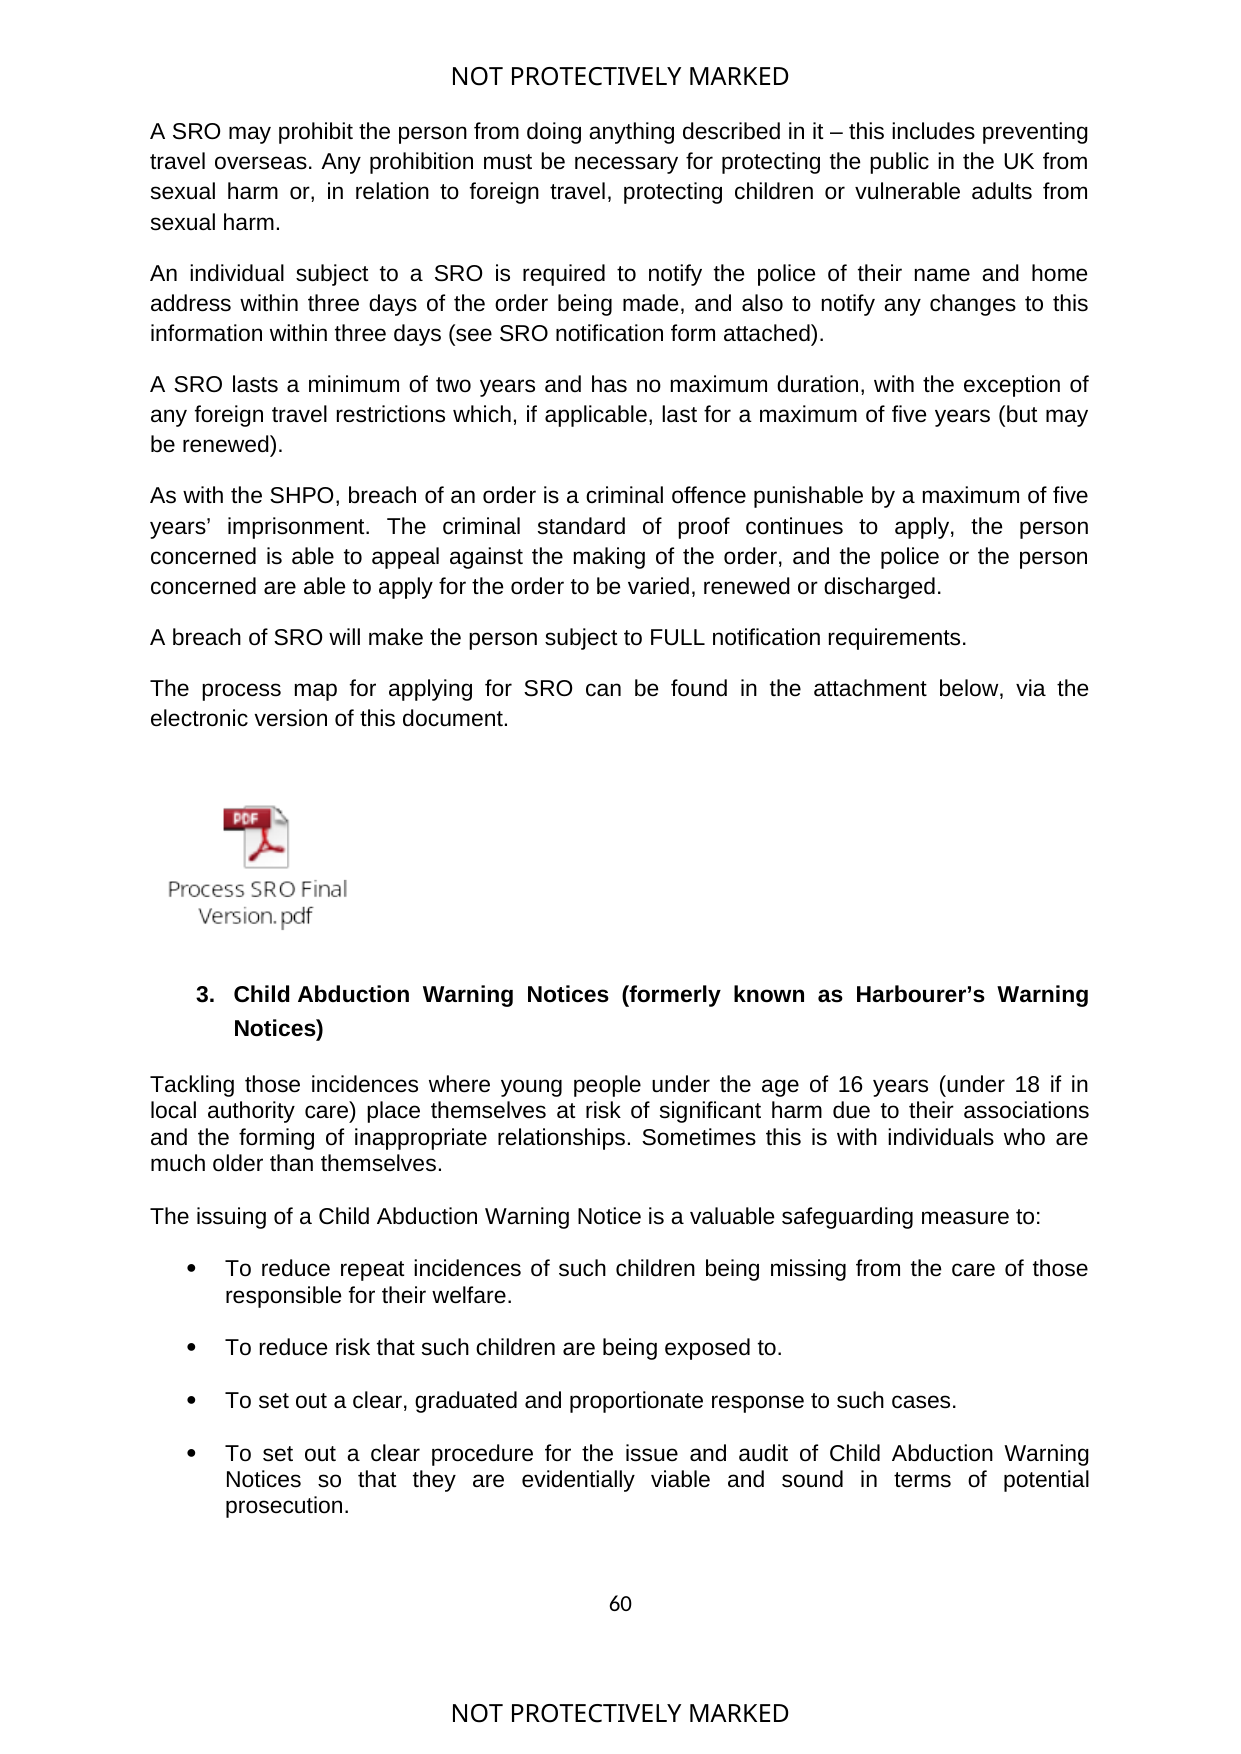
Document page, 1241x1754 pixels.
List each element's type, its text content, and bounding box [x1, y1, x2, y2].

text An individual subject to a SRO is required to notify the police of their name and home address within three days of the order being made, and also to notify any changes to this information within three days (see SRO notification form attached). [150, 259, 1090, 346]
list To reduce repeat incidences of such children being missing from the care of those responsible for their welfare. [187, 1255, 1090, 1308]
text Tackling those incidences where young people under the age of 16 years (under 18 if in local authority care) place themselves at risk of significant harm due to their associations and the forming of inappropriate relationships. Sometimes this is with individuals who are much older than themselves. [150, 1071, 1090, 1176]
text A breach of SRO will make the person subject to FULL notification requirements. [150, 624, 1090, 650]
text The process map for applying for SRO can be found in the attachment below, via the electronic version of this document. [150, 675, 1090, 732]
text As with the SHPO, breach of an order is a criminal offence punishable by a maximum of five years’ imprisonment. The criminal standard of proof continues to apply, the person concerned is able to appeal against the making of the order, and the police or the person concerned are able to apply for the order to be varied, renewed or discharged. [150, 482, 1090, 599]
text A SRO lasts a minimum of two years and has no maximum duration, with the exception of any foreign travel restrictions which, if applicable, last for a maximum of five years (but may be renewed). [150, 371, 1090, 458]
list Child Abduction Warning Notices (formerly known as Harbourer’s Warning Notices) [196, 973, 1090, 1042]
list To set out a clear procedure for the issue and audit of Child Abduction Warning Notices so that they are evidentially viable and sound in terms of potential prosecution. [187, 1440, 1090, 1519]
list To set out a clear, graduated and proportionate response to such cases. [187, 1387, 1090, 1413]
text A SRO may prohibit the person from doing anything described in it – this includes preventing travel overseas. Any prohibition must be necessary for protecting the public in the from sexual harm or, in relation to foreign travel, protecting children or vulnerable adults from sexual harm. [150, 118, 1090, 235]
text The issuing of a Child Abduction Warning Notice is a valuable safeguarding measure to: [150, 1203, 1090, 1229]
list To reduce risk that such children are being exposed to. [187, 1334, 1090, 1361]
